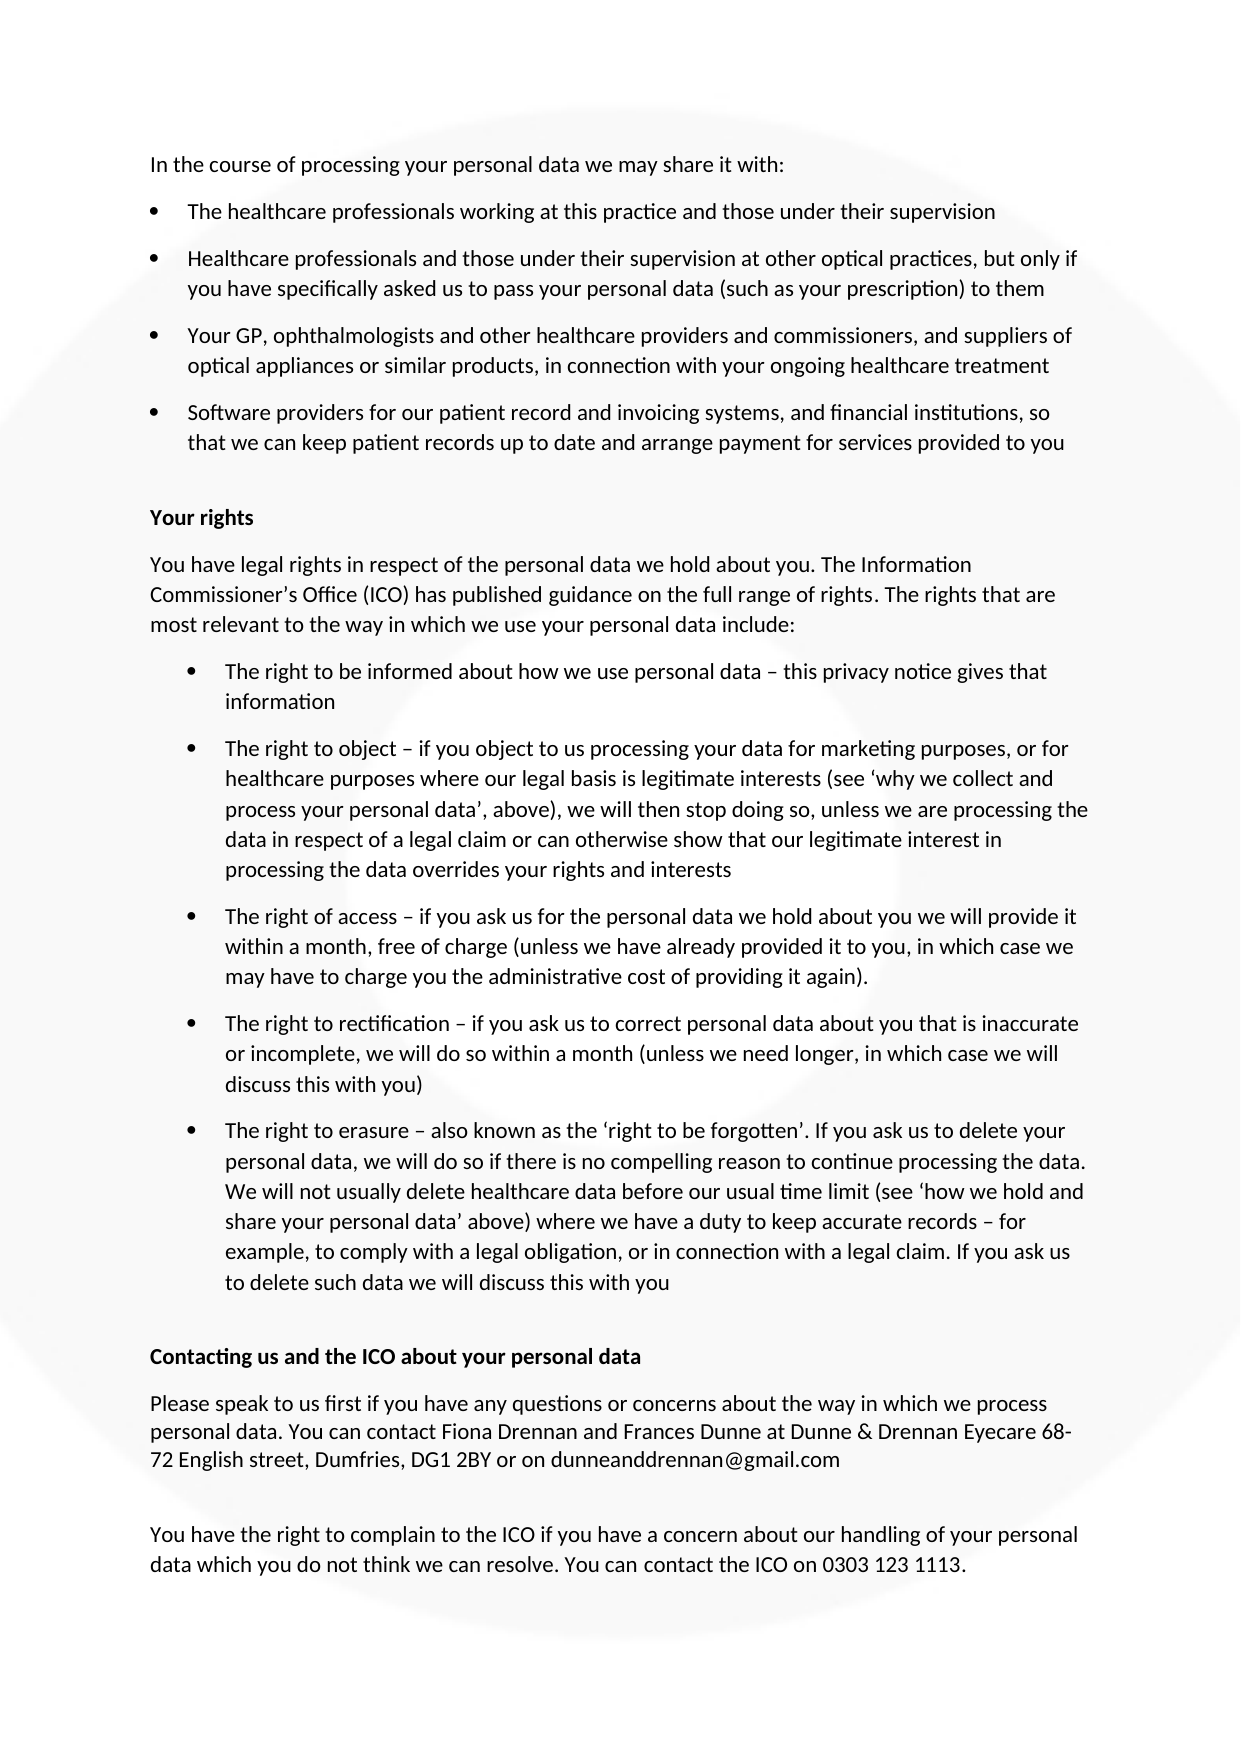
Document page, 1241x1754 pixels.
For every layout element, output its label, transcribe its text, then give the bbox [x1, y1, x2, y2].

text In the course of processing your personal data we may share it with: [150, 150, 1090, 178]
list The right to rectification – if you ask us to correct personal data about you that is inaccurate or incomplete, we will do so within a month (unless we need longer, in which case we will discuss this with you) [187, 1009, 1090, 1098]
text You have the right to complain to the ICO if you have a concern about our handling of your personal data which you do not think we can resolve. You can contact the ICO on 0303 123 1113. [150, 1520, 1090, 1578]
picture [0, 17, 1241, 1737]
list The right to be informed about how we use personal data – this privacy notice gives that information [187, 657, 1090, 715]
list Healthcare professionals and those under their supervision at other optical practices, but only if you have specifically asked us to pass your personal data (such as your prescription) to them [150, 244, 1090, 302]
text Please speak to us first if you have any questions or concerns about the way in which we process personal data. You can contact Fiona Drennan and Frances Dunne at Dunne & Drennan Eyecare 68-72 English street, Dumfries, DG1 2BY or on dunneanddrennan@gmail.com [150, 1389, 1090, 1473]
list The healthcare professionals working at this practice and those under their supervision [150, 197, 1090, 225]
list The right to erasure – also known as the ‘right to be forgotten’. If you ask us to delete your personal data, we will do so if there is no compelling reason to continue processing the data. We will not usually delete healthcare data before our usual time limit (see ‘how we hold and share your personal data’ above) where we have a duty to keep accurate records – for example, to comply with a legal obligation, or in connection with a legal claim. If you ask us to delete such data we will discuss this with you [187, 1117, 1090, 1296]
text Contacting us and the ICO about your personal data [150, 1342, 1090, 1371]
list Software providers for our patient record and invoicing systems, and financial institutions, so that we can keep patient records up to date and arrange payment for services provided to you [150, 398, 1090, 456]
text You have legal rights in respect of the personal data we hold about you. The Information Commissioner’s Office (ICO) has published guidance on the full range of rights. The rights that are most relevant to the way in which we use your personal data include: [150, 550, 1090, 638]
list The right to object – if you object to us processing your data for marketing purposes, or for healthcare purposes where our legal basis is legitimate interests (see ‘why we collect and process your personal data’, above), we will then stop doing so, unless we are processing the data in respect of a legal claim or can otherwise show that our legitimate interest in processing the data overrides your rights and interests [187, 734, 1090, 883]
list Your GP, ophthalmologists and other healthcare providers and commissioners, and suppliers of optical appliances or similar products, in connection with your ongoing healthcare treatment [150, 321, 1090, 379]
list The right of access – if you ask us for the personal data we hold about you we will provide it within a month, free of charge (unless we have already provided it to you, in which case we may have to charge you the administrative cost of providing it again). [187, 902, 1090, 990]
text Your rights [150, 503, 1090, 531]
